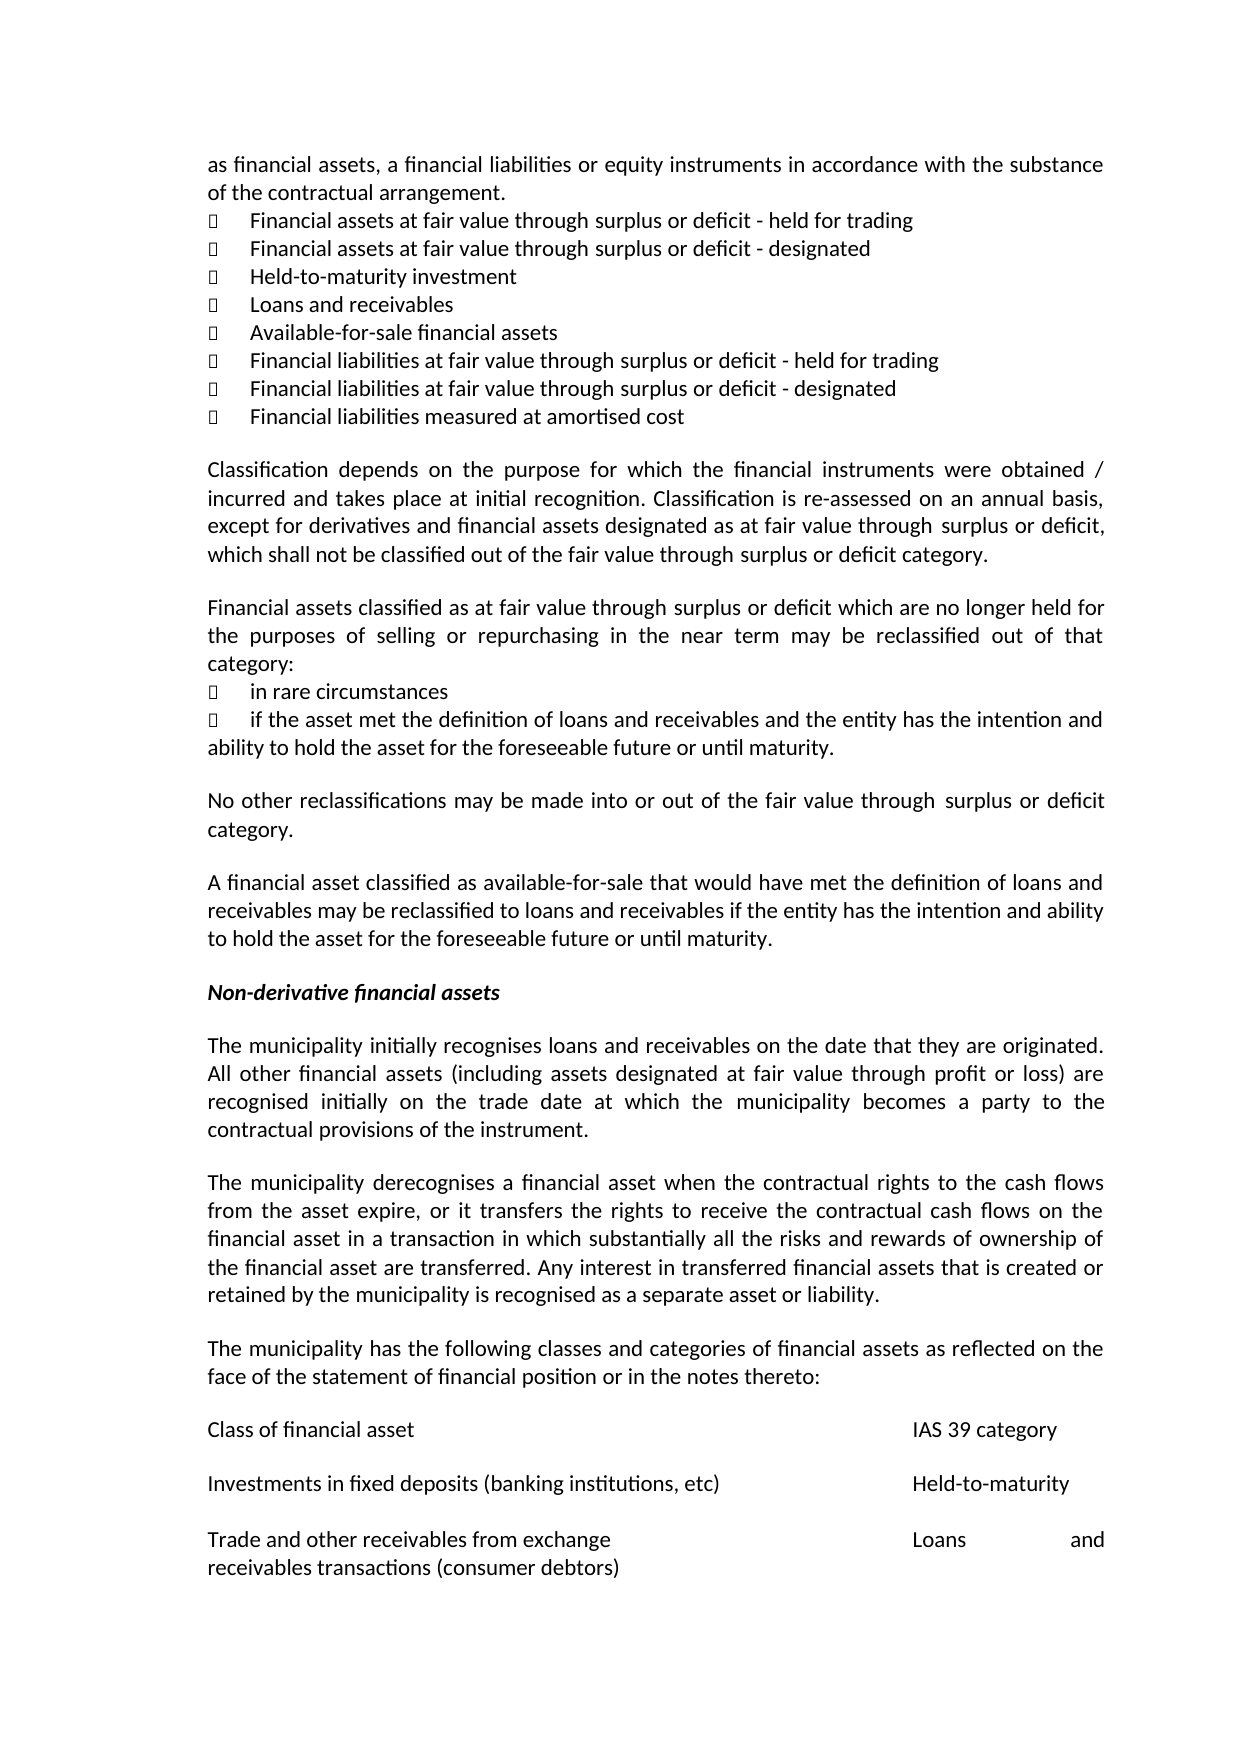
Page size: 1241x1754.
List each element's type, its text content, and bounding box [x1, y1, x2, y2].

text The municipality has the following classes and categories of financial assets as reflected on the face of the statement of financial position or in the notes thereto: [207, 1334, 1105, 1390]
text  Available-for-sale financial assets [207, 318, 1105, 346]
text  Held-to-maturity investment [207, 262, 1105, 290]
text Classification depends on the purpose for which the financial instruments were obtained / incurred and takes place at initial recognition. Classification is re-assessed on an annual basis, except for derivatives and financial assets designated as at fair value through surplus or deficit, which shall not be classified out of the fair value through surplus or deficit category. [207, 456, 1105, 568]
text The municipality initially recognises loans and receivables on the date that they are originated. All other financial assets (including assets designated at fair value through profit or loss) are recognised initially on the trade date at which the municipality becomes a party to the contractual provisions of the instrument. [207, 1031, 1105, 1143]
text Trade and other receivables from exchange Loans and receivables transactions (consumer debtors) [207, 1525, 1105, 1581]
text No other reclassifications may be made into or out of the fair value through surplus or deficit category. [207, 787, 1105, 843]
text Financial assets classified as at fair value through surplus or deficit which are no longer held for the purposes of selling or repurchasing in the near term may be reclassified out of that category: [207, 593, 1105, 677]
text A financial asset classified as available-for-sale that would have met the definition of loans and receivables may be reclassified to loans and receivables if the entity has the intention and ability to hold the asset for the foreseeable future or until maturity. [207, 868, 1105, 952]
text  Financial liabilities measured at amortised cost [207, 402, 1105, 430]
text The municipality derecognises a financial asset when the contractual rights to the cash flows from the asset expire, or it transfers the rights to receive the contractual cash flows on the financial asset in a transaction in which substantially all the risks and rewards of ownership of the financial asset are transferred. Any interest in transferred financial assets that is created or retained by the municipality is recognised as a separate asset or liability. [207, 1168, 1105, 1309]
text  Financial assets at fair value through surplus or deficit - designated [207, 234, 1105, 262]
text  Financial liabilities at fair value through surplus or deficit - held for trading [207, 346, 1105, 374]
text Non-derivative financial assets [207, 978, 1105, 1006]
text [207, 150, 1105, 206]
text Class of financial asset IAS 39 category [207, 1416, 1105, 1443]
text  in rare circumstances [207, 677, 1105, 705]
text  Financial assets at fair value through surplus or deficit - held for trading [207, 206, 1105, 234]
text  Loans and receivables [207, 290, 1105, 318]
text  Financial liabilities at fair value through surplus or deficit - designated [207, 374, 1105, 402]
text  if the asset met the definition of loans and receivables and the entity has the intention and ability to hold the asset for the foreseeable future or until maturity. [207, 705, 1105, 761]
text Investments in fixed deposits (banking institutions, etc) Held-to-maturity [207, 1469, 1105, 1497]
